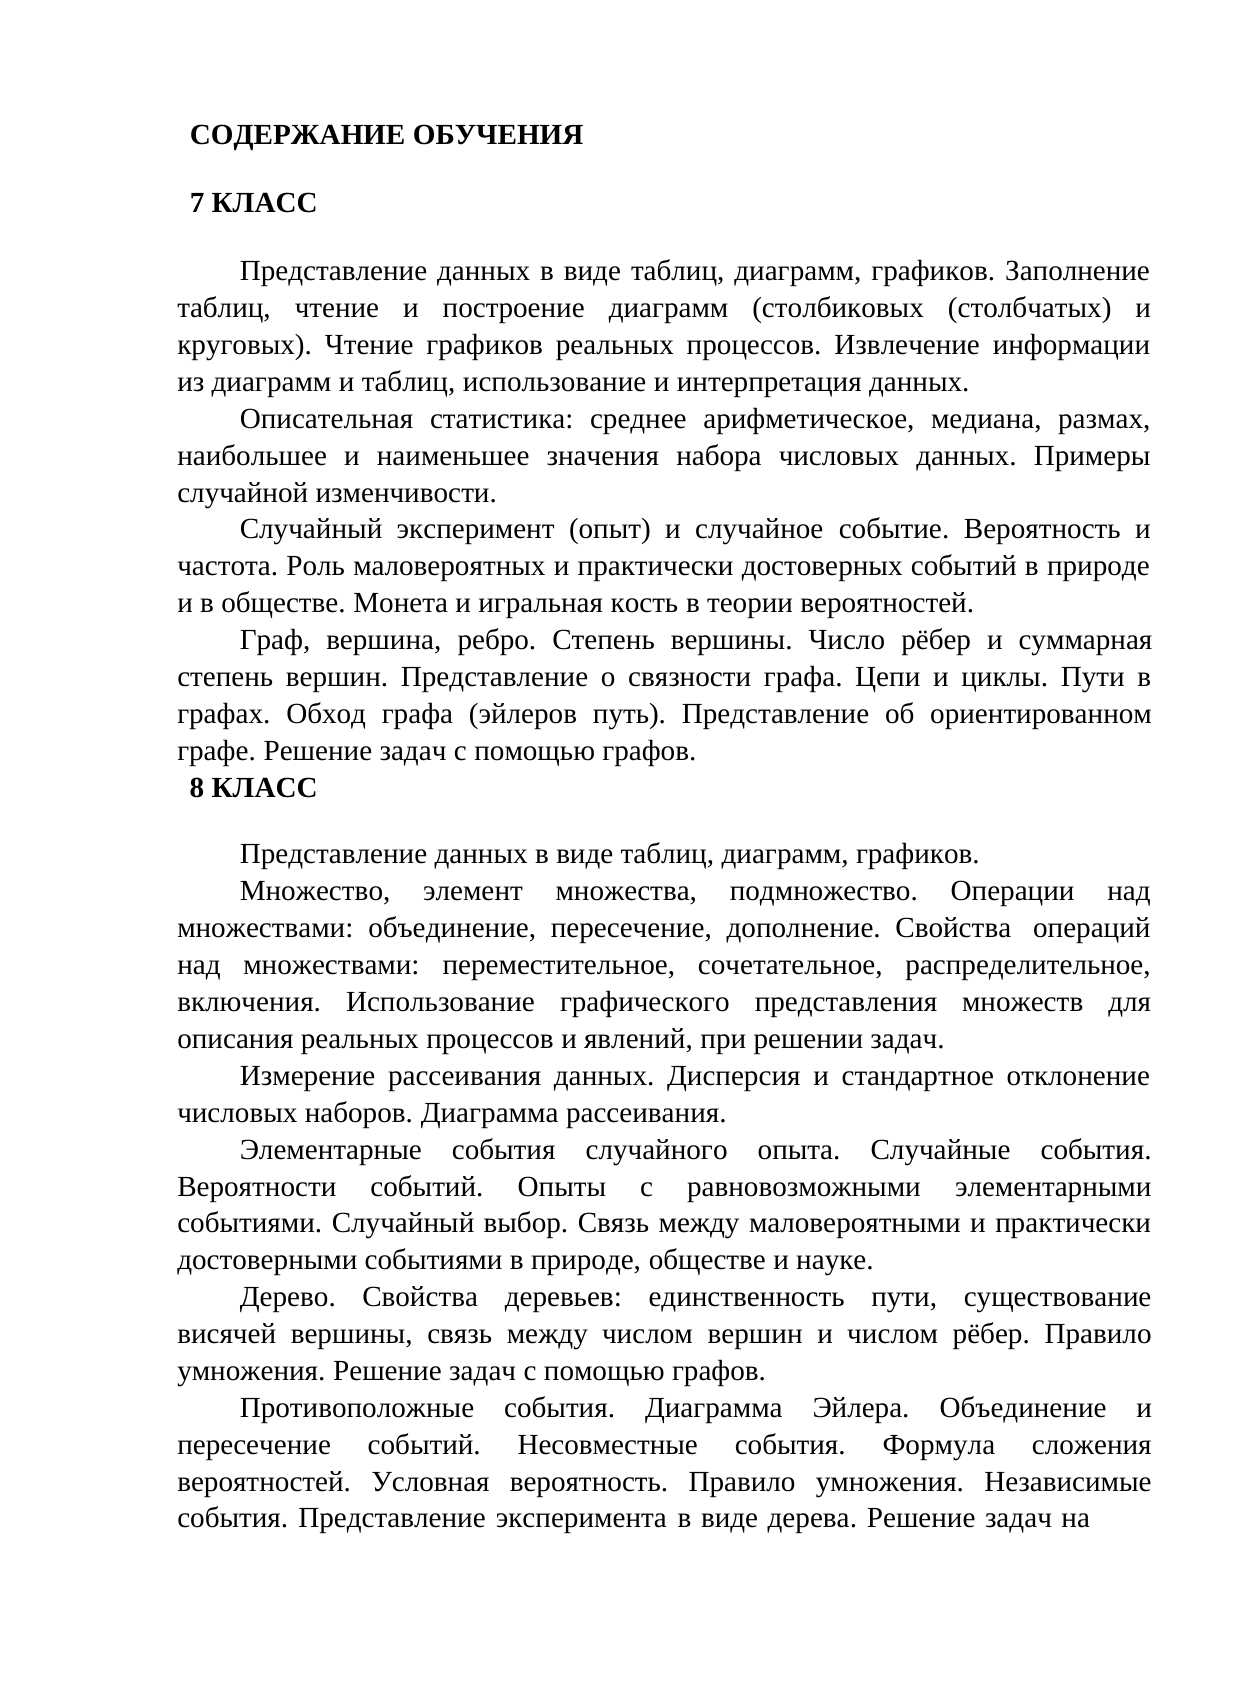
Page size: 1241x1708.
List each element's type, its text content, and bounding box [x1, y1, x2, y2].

text Граф, вершина, ребро. Степень вершины. Число рёбер и суммарная степень вершин. Представление о связности графа. Цепи и циклы. Пути в графах. Обход графа (эйлеров путь). Представление об ориентированном графе. Решение задач с помощью графов. [177, 622, 1152, 766]
text Представление данных в виде таблиц, диаграмм, графиков. Заполнение таблиц, чтение и построение диаграмм (столбиковых (столбчатых) и круговых). Чтение графиков реальных процессов. Извлечение информации из диаграмм и таблиц, использование и интерпретация данных. [177, 253, 1151, 398]
text Дерево. Свойства деревьев: единственность пути, существование висячей вершины, связь между числом вершин и числом рёбер. Правило умножения. Решение задач с помощью графов. [177, 1279, 1152, 1387]
text Множество, элемент множества, подмножество. Операции над множествами: объединение, пересечение, дополнение. Свойства операций над множествами: переместительное, сочетательное, распределительное, включения. Использование графического представления множеств для описания реальных процессов и явлений, при решении задач. [177, 873, 1151, 1054]
text Случайный эксперимент (опыт) и случайное событие. Вероятность и частота. Роль маловероятных и практически достоверных событий в природе и в обществе. Монета и игральная кость в теории вероятностей. [177, 512, 1151, 619]
text Элементарные события случайного опыта. Случайные события. Вероятности событий. Опыты с равновозможными элементарными событиями. Случайный выбор. Связь между маловероятными и практически достоверными событиями в природе, обществе и науке. [177, 1132, 1152, 1276]
text СОДЕРЖАНИЕ ОБУЧЕНИЯ 7 КЛАСС [189, 117, 583, 219]
text Описательная статистика: среднее арифметическое, медиана, размах, наибольшее и наименьшее значения набора числовых данных. Примеры случайной изменчивости. [177, 401, 1151, 508]
list КЛАСС [189, 770, 1163, 803]
text Представление данных в виде таблиц, диаграмм, графиков. [239, 836, 1163, 870]
text Измерение рассеивания данных. Дисперсия и стандартное отклонение числовых наборов. Диаграмма рассеивания. [177, 1058, 1150, 1128]
text Противоположные события. Диаграмма Эйлера. Объединение и пересечение событий. Несовместные события. Формула сложения вероятностей. Условная вероятность. Правило умножения. Независимые события. Представление эксперимента в виде дерева. Решение задач на [177, 1390, 1152, 1534]
